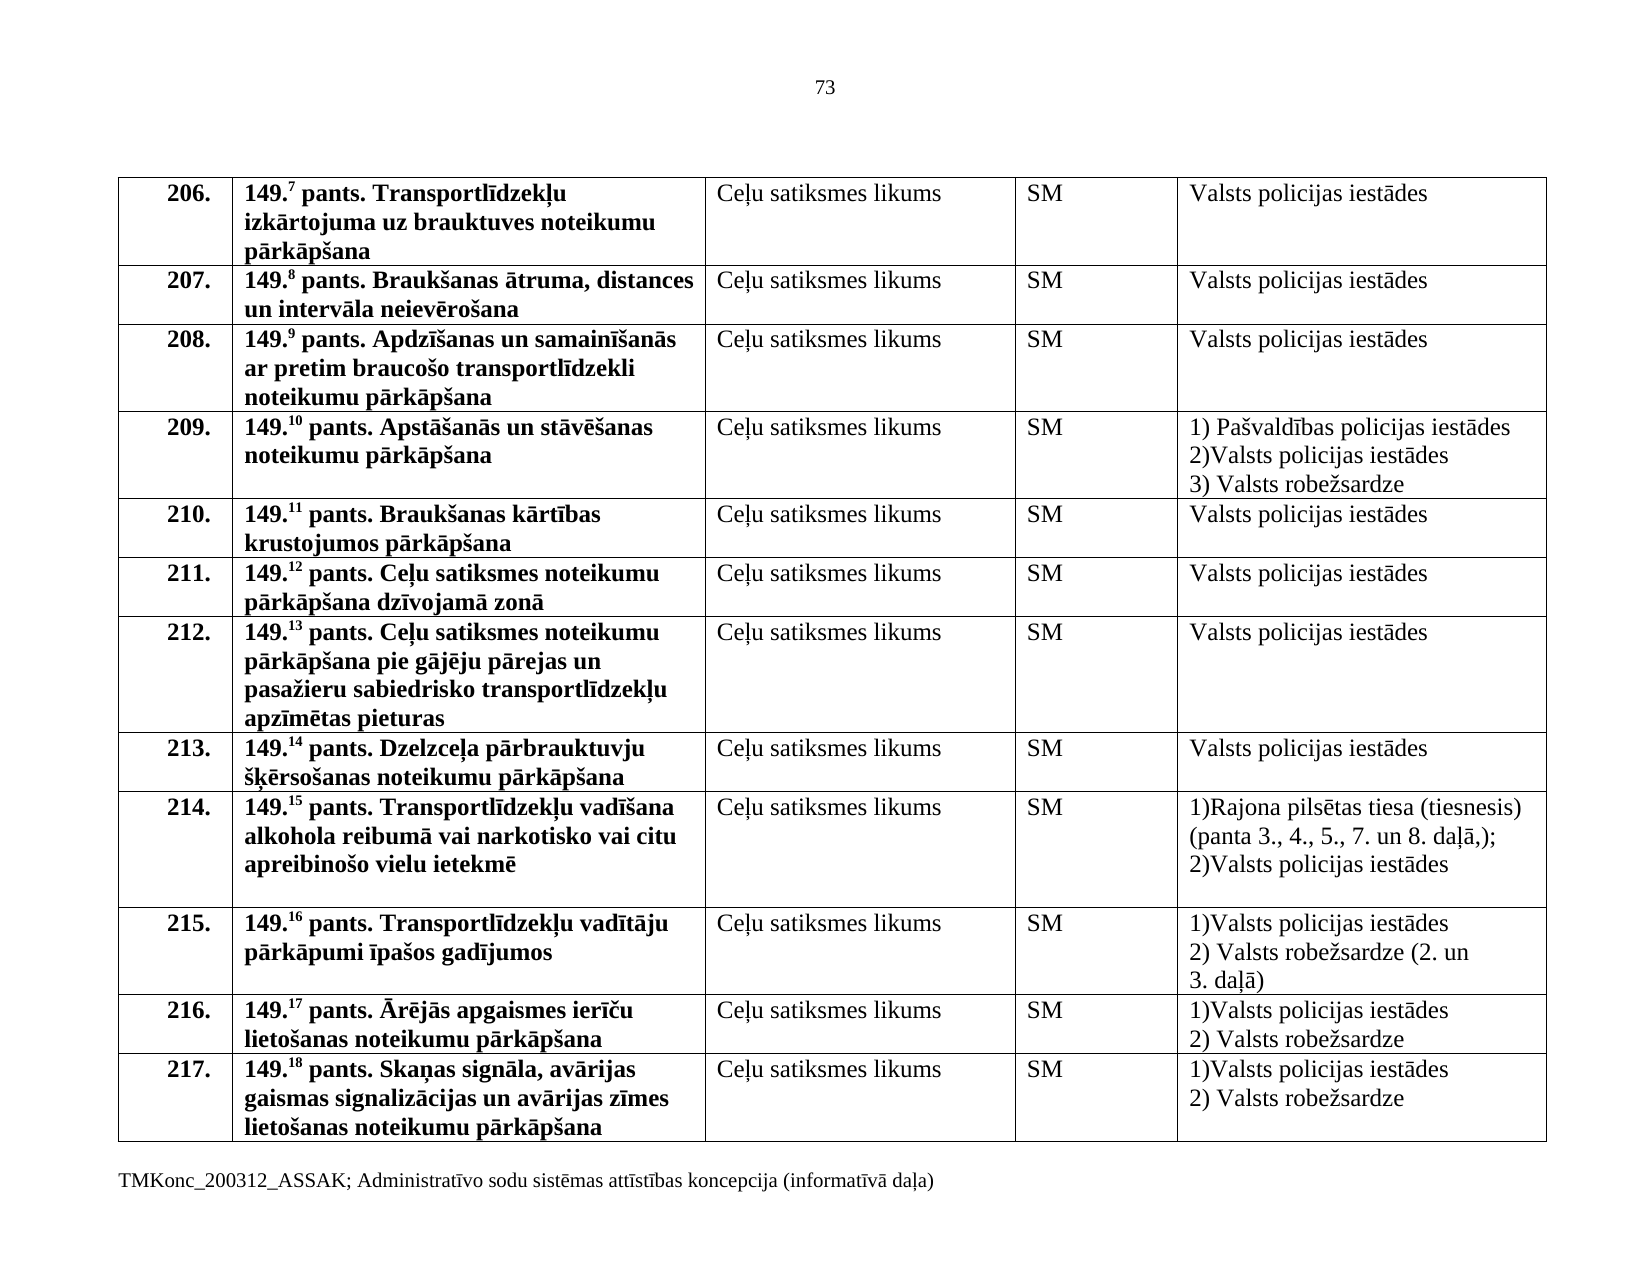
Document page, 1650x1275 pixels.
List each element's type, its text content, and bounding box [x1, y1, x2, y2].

table_cell SM [1016, 325, 1177, 411]
table_cell 149.15 pants. Transportlīdzekļu vadīšana alkohola reibumā vai narkotisko vai citu apreibinošo vielu ietekmē [233, 792, 705, 907]
table_cell Valsts policijas iestādes [1178, 733, 1546, 791]
table_cell SM [1016, 792, 1177, 907]
table_cell SM [1016, 558, 1177, 616]
table_cell 149.8 pants. Braukšanas ātruma, distances un intervāla neievērošana [233, 266, 705, 323]
table_cell SM [1016, 412, 1177, 498]
table_cell 1)Rajona pilsētas tiesa (tiesnesis) (panta 3., 4., 5., 7. un 8. daļā,); 2)Valsts policijas iestādes [1178, 792, 1546, 907]
table_cell 149.7 pants. Transportlīdzekļu izkārtojuma uz brauktuves noteikumu pārkāpšana [233, 178, 705, 264]
table_cell 149.9 pants. Apdzīšanas un samainīšanās ar pretim braucošo transportlīdzekli noteikumu pārkāpšana [233, 325, 705, 411]
table_cell 1)Valsts policijas iestādes 2) Valsts robežsardze (2. un 3. daļā) [1178, 908, 1546, 994]
table_cell 1)Valsts policijas iestādes 2) Valsts robežsardze [1178, 995, 1546, 1053]
table_cell 149.14 pants. Dzelzceļa pārbrauktuvju šķērsošanas noteikumu pārkāpšana [233, 733, 705, 791]
table_cell Ceļu satiksmes likums [706, 908, 1015, 994]
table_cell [706, 1054, 1015, 1141]
table_cell Ceļu satiksmes likums [706, 499, 1015, 557]
table_cell Ceļu satiksmes likums [706, 325, 1015, 411]
table_cell [119, 412, 232, 498]
table_cell Valsts policijas iestādes [1178, 558, 1546, 616]
table_cell [119, 617, 232, 732]
table_cell SM [1016, 733, 1177, 791]
table_cell [119, 558, 232, 616]
table_cell [119, 995, 232, 1053]
table_cell [119, 1054, 232, 1141]
table_cell SM [1016, 1054, 1177, 1141]
table_cell Ceļu satiksmes likums [706, 995, 1015, 1053]
table_cell [119, 733, 232, 791]
table_cell [119, 325, 232, 411]
table_cell Ceļu satiksmes likums [706, 792, 1015, 907]
table_cell SM [1016, 908, 1177, 994]
table_cell SM [1016, 995, 1177, 1053]
table_cell SM [1016, 178, 1177, 264]
table_cell 149.17 pants. Ārējās apgaismes ierīču lietošanas noteikumu pārkāpšana [233, 995, 705, 1053]
table_cell 149.10 pants. Apstāšanās un stāvēšanas noteikumu pārkāpšana [233, 412, 705, 498]
table_cell 149.18 pants. Skaņas signāla, avārijas gaismas signalizācijas un avārijas zīmes lietošanas noteikumu pārkāpšana [233, 1054, 705, 1141]
table_cell 1) Pašvaldības policijas iestādes 2)Valsts policijas iestādes 3) Valsts robežsardze [1178, 412, 1546, 498]
table_cell Ceļu satiksmes likums [706, 266, 1015, 323]
table_cell 149.12 pants. Ceļu satiksmes noteikumu pārkāpšana dzīvojamā zonā [233, 558, 705, 616]
table_cell [119, 792, 232, 907]
table_cell 1)Valsts policijas iestādes 2) Valsts robežsardze [1178, 1054, 1546, 1141]
table_cell Ceļu satiksmes likums [706, 617, 1015, 732]
table_cell Valsts policijas iestādes [1178, 617, 1546, 732]
table_cell Valsts policijas iestādes [1178, 266, 1546, 323]
table_cell Valsts policijas iestādes [1178, 499, 1546, 557]
table_cell SM [1016, 617, 1177, 732]
table_cell [119, 178, 232, 264]
table_cell SM [1016, 499, 1177, 557]
table_cell [119, 908, 232, 994]
table_cell [119, 499, 232, 557]
table_cell 149.16 pants. Transportlīdzekļu vadītāju pārkāpumi īpašos gadījumos [233, 908, 705, 994]
table_cell 149.13 pants. Ceļu satiksmes noteikumu pārkāpšana pie gājēju pārejas un pasažieru sabiedrisko transportlīdzekļu apzīmētas pieturas [233, 617, 705, 732]
table_cell Ceļu satiksmes likums [706, 558, 1015, 616]
table_cell Valsts policijas iestādes [1178, 325, 1546, 411]
table_cell Ceļu satiksmes likums [706, 412, 1015, 498]
table_cell Ceļu satiksmes likums [706, 733, 1015, 791]
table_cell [706, 178, 1015, 264]
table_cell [1178, 178, 1546, 264]
table_cell SM [1016, 266, 1177, 323]
table_cell 149.11 pants. Braukšanas kārtības krustojumos pārkāpšana [233, 499, 705, 557]
table_cell [119, 266, 232, 323]
